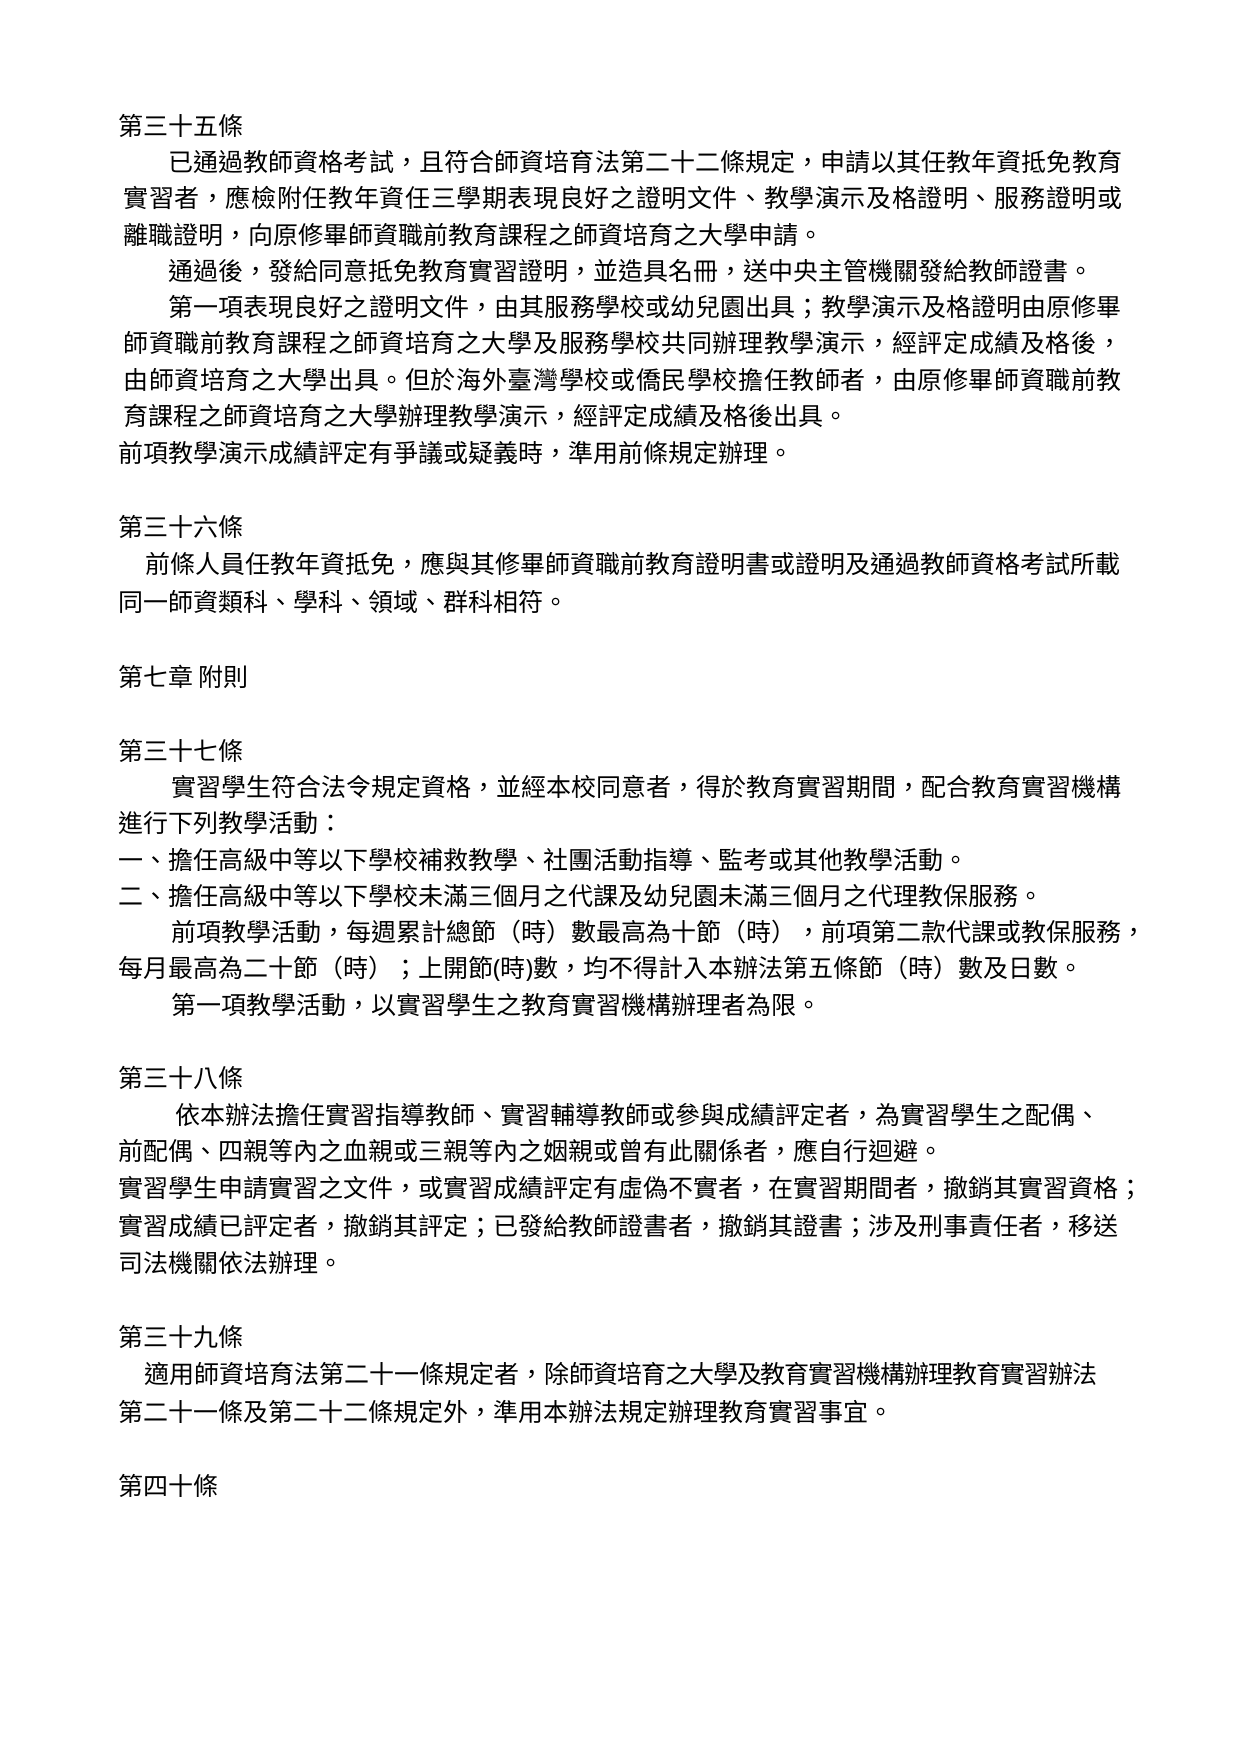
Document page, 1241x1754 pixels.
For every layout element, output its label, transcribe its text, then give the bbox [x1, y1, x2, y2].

text 第三十八條 [118, 1059, 1122, 1095]
text 依本辦法擔任實習指導教師、實習輔導教師或參與成績評定者，為實習學生之配偶、前配偶、四親等內之血親或三親等內之姻親或曾有此關係者，應自行迴避。 [118, 1095, 1122, 1168]
text 第三十九條 [118, 1318, 1122, 1354]
text 實習學生符合法令規定資格，並經本校同意者，得於教育實習期間，配合教育實習機構進行下列教學活動： [118, 768, 1122, 840]
text 第一項表現良好之證明文件，由其服務學校或幼兒園出具；教學演示及格證明由原修畢師資職前教育課程之師資培育之大學及服務學校共同辦理教學演示，經評定成績及格後，由師資培育之大學出具。但於海外臺灣學校或僑民學校擔任教師者，由原修畢師資職前教育課程之師資培育之大學辦理教學演示，經評定成績及格後出具。 [123, 288, 1122, 433]
text 前條人員任教年資抵免，應與其修畢師資職前教育證明書或證明及通過教師資格考試所載同一師資類科、學科、領域、群科相符。 [118, 544, 1122, 619]
text 第三十七條 [118, 731, 1122, 768]
text 已通過教師資格考試，且符合師資培育法第二十二條規定，申請以其任教年資抵免教育實習者，應檢附任教年資任三學期表現良好之證明文件、教學演示及格證明、服務證明或離職證明，向原修畢師資職前教育課程之師資培育之大學申請。 [123, 143, 1122, 251]
text 前項教學活動，每週累計總節（時）數最高為十節（時），前項第二款代課或教保服務，每月最高為二十節（時）；上開節(時)數，均不得計入本辦法第五條節（時）數及日數。 [118, 913, 1122, 985]
text 第一項教學活動，以實習學生之教育實習機構辦理者為限。 [118, 985, 1122, 1021]
text 實習學生申請實習之文件，或實習成績評定有虛偽不實者，在實習期間者，撤銷其實習資格；實習成績已評定者，撤銷其評定；已發給教師證書者，撤銷其證書；涉及刑事責任者，移送司法機關依法辦理。 [118, 1168, 1122, 1280]
text 適用師資培育法第二十一條規定者，除師資培育之大學及教育實習機構辦理教育實習辦法第二十一條及第二十二條規定外，準用本辦法規定辦理教育實習事宜。 [118, 1354, 1122, 1429]
text 第三十六條 [118, 508, 1122, 544]
text 二、擔任高級中等以下學校未滿三個月之代課及幼兒園未滿三個月之代理教保服務。 [118, 876, 1122, 913]
text 一、擔任高級中等以下學校補救教學、社團活動指導、監考或其他教學活動。 [118, 840, 1122, 876]
text 第三十五條 [118, 106, 1122, 143]
text 通過後，發給同意抵免教育實習證明，並造具名冊，送中央主管機關發給教師證書。 [123, 251, 1122, 288]
text 第七章 附則 [118, 656, 1122, 694]
text 第四十條 [118, 1466, 1122, 1503]
text 前項教學演示成績評定有爭議或疑義時，準用前條規定辦理。 [118, 433, 1122, 470]
